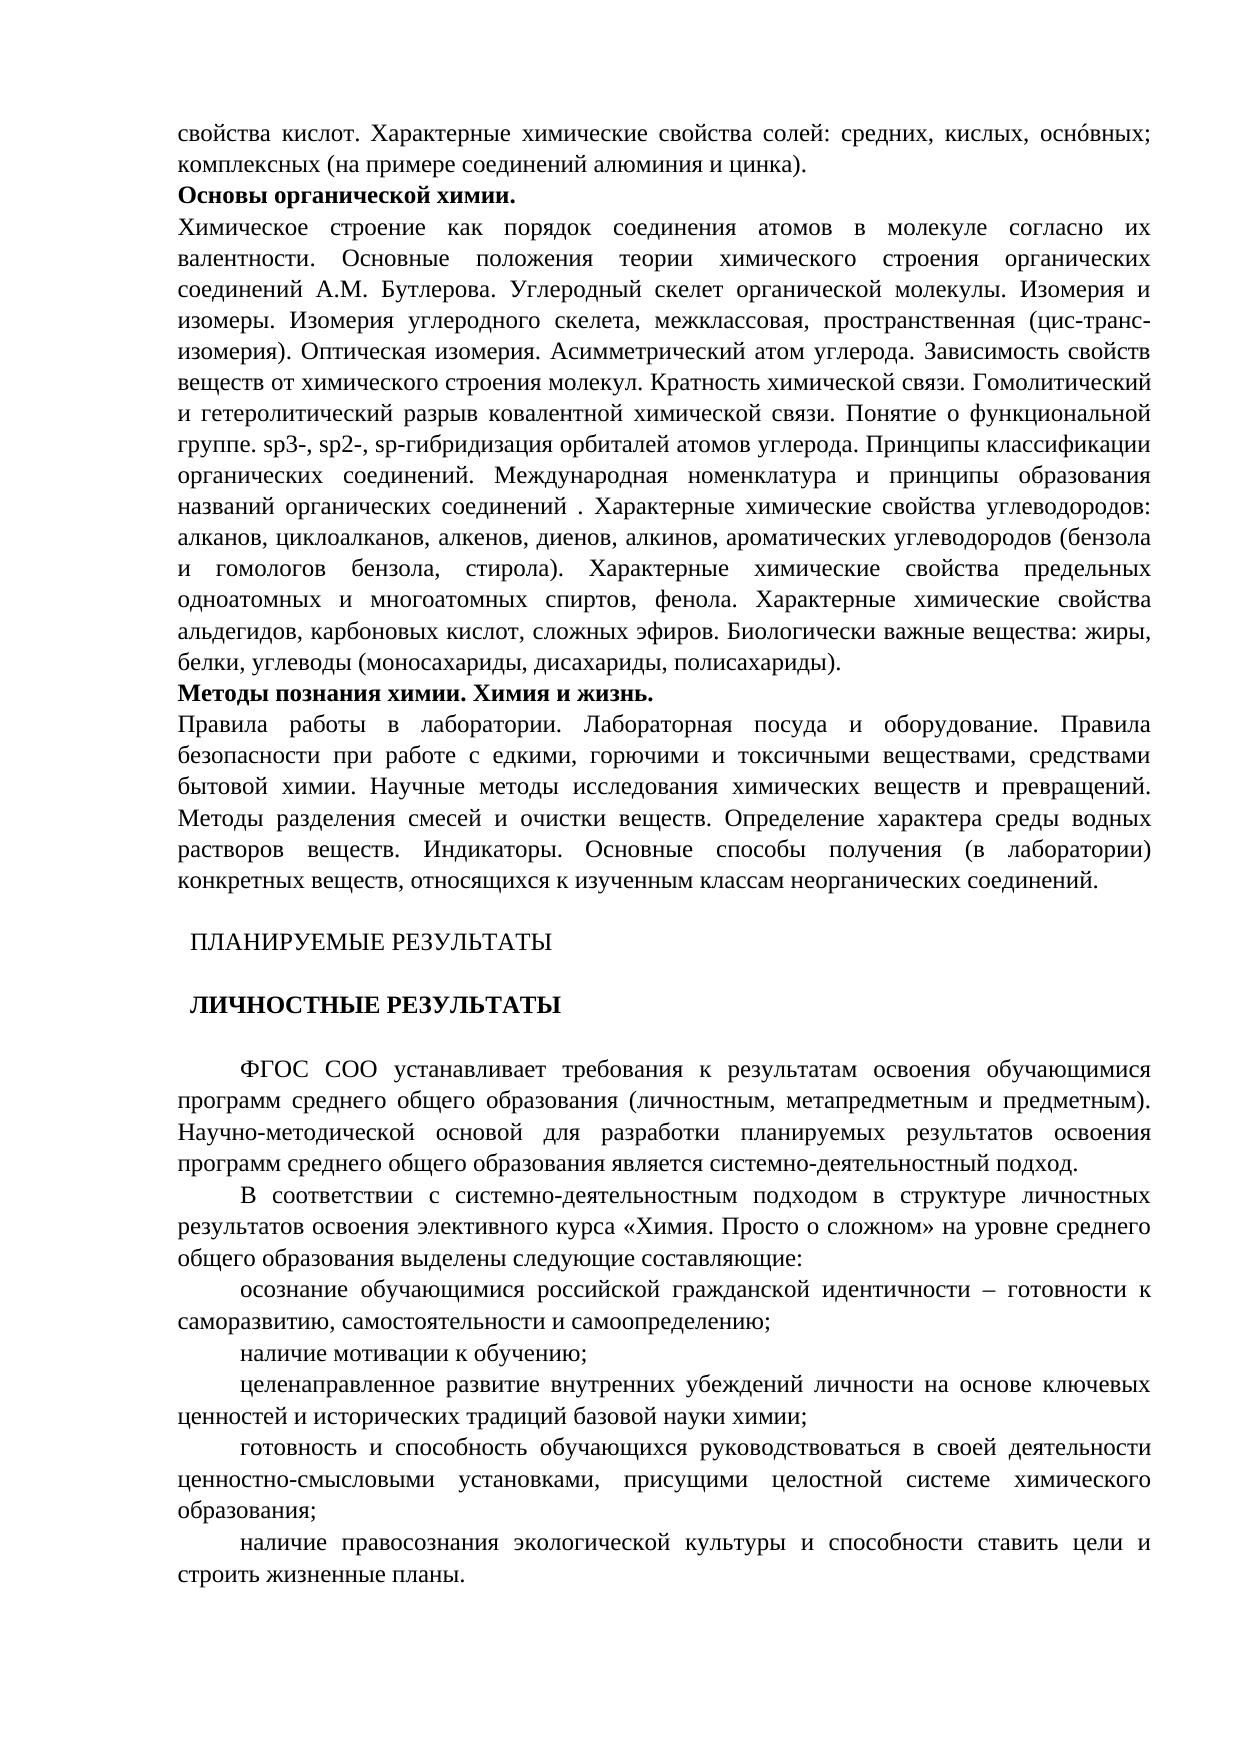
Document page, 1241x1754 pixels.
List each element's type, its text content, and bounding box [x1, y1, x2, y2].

text целенаправленное развитие внутренних убеждений личности на основе ключевых ценностей и исторических традиций базовой науки химии; [177, 1369, 1152, 1429]
text В соответствии с системно-деятельностным подходом в структуре личностных результатов освоения элективного курса «Химия. Просто о сложном» на уровне среднего общего образования выделены следующие составляющие: [177, 1180, 1152, 1272]
text ЛИЧНОСТНЫЕ РЕЗУЛЬТАТЫ [190, 991, 1152, 1019]
text наличие правосознания экологической культуры и способности ставить цели и строить жизненные планы. [177, 1527, 1152, 1587]
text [177, 118, 1152, 178]
text ПЛАНИРУЕМЫЕ РЕЗУЛЬТАТЫ [190, 927, 1152, 956]
text Методы познания химии. Химия и жизнь. [177, 678, 1152, 707]
text ФГОС СОО устанавливает требования к результатам освоения обучающимися программ среднего общего образования (личностным, метапредметным и предметным). Научно-методической основой для разработки планируемых результатов освоения программ среднего общего образования является системно-деятельностный подход. [177, 1054, 1152, 1177]
text наличие мотивации к обучению; [177, 1338, 1152, 1366]
text Химическое строение как порядок соединения атомов в молекуле согласно их валентности. Основные положения теории химического строения органических соединений А.М. Бутлерова. Углеродный скелет органической молекулы. Изомерия и изомеры. Изомерия углеродного скелета, межклассовая, пространственная (цис-транс-изомерия). Оптическая изомерия. Асимметрический атом углерода. Зависимость свойств веществ от химического строения молекул. Кратность химической связи. Гомолитический и гетеролитический разрыв ковалентной химической связи. Понятие о функциональной группе. sp3-, sp2-, sp-гибридизация орбиталей атомов углерода. Принципы классификации органических соединений. Международная номенклатура и принципы образования названий органических соединений . Характерные химические свойства углеводородов: алканов, циклоалканов, алкенов, диенов, алкинов, ароматических углеводородов (бензола и гомологов бензола, стирола). Характерные химические свойства предельных одноатомных и многоатомных спиртов, фенола. Характерные химические свойства альдегидов, карбоновых кислот, сложных эфиров. Биологически важные вещества: жиры, белки, углеводы (моносахариды, дисахариды, полисахариды). [177, 212, 1152, 676]
text осознание обучающимися российской гражданской идентичности – готовности к саморазвитию, самостоятельности и самоопределению; [177, 1274, 1152, 1335]
text Основы органической химии. [177, 181, 1152, 209]
text Правила работы в лаборатории. Лабораторная посуда и оборудование. Правила безопасности при работе с едкими, горючими и токсичными веществами, средствами бытовой химии. Научные методы исследования химических веществ и превращений. Методы разделения смесей и очистки веществ. Определение характера среды водных растворов веществ. Индикаторы. Основные способы получения (в лаборатории) конкретных веществ, относящихся к изученным классам неорганических соединений. [177, 709, 1152, 894]
text готовность и способность обучающихся руководствоваться в своей деятельности ценностно-смысловыми установками, присущими целостной системе химического образования; [177, 1432, 1152, 1524]
